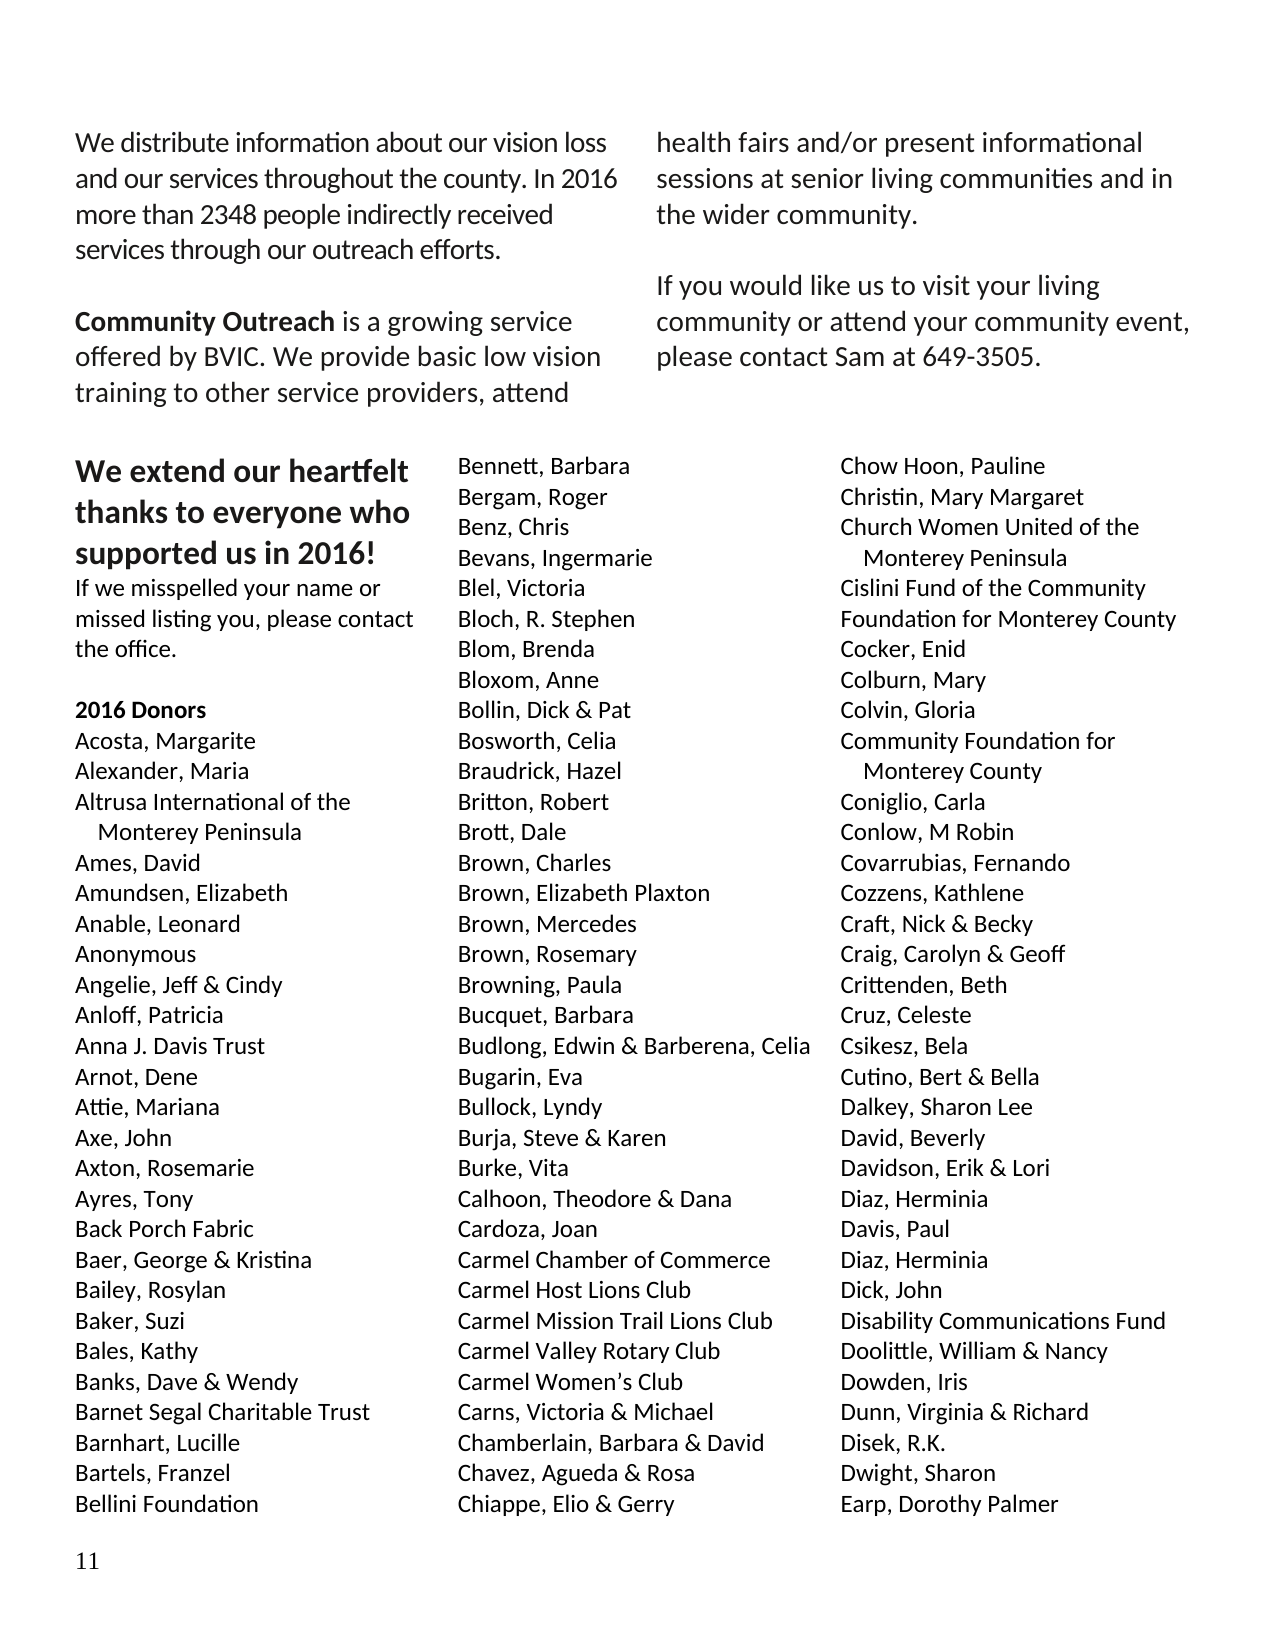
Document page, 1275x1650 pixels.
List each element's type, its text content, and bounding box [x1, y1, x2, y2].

text Disability Communications Fund [840, 1305, 1200, 1335]
text Dwight, Sharon [840, 1457, 1200, 1488]
text Chiappe, Elio & Gerry [458, 1488, 817, 1518]
text Bartels, Franzel [75, 1457, 434, 1488]
text 2016 Donors [75, 694, 434, 725]
text Chow Hoon, Pauline [840, 450, 1200, 481]
text Carmel Chamber of Commerce [458, 1244, 817, 1274]
text Anable, Leonard [75, 908, 434, 939]
text Barnet Segal Charitable Trust [75, 1396, 434, 1427]
text Calhoon, Theodore & Dana [458, 1183, 817, 1213]
text Blel, Victoria [458, 572, 817, 603]
text Chamberlain, Barbara & David [458, 1427, 817, 1457]
text Brown, Rosemary [458, 938, 817, 969]
text Benz, Chris [458, 511, 817, 542]
text Acosta, Margarite [75, 725, 434, 756]
text Dunn, Virginia & Richard [840, 1396, 1200, 1427]
text Carmel Valley Rotary Club [458, 1335, 817, 1366]
text Davis, Paul [840, 1213, 1200, 1244]
text Chavez, Agueda & Rosa [458, 1457, 817, 1488]
text Crittenden, Beth [840, 969, 1200, 999]
text Carmel Women’s Club [458, 1366, 817, 1396]
text Dalkey, Sharon Lee [840, 1091, 1200, 1122]
text Alexander, Maria [75, 756, 434, 786]
text We distribute information about our vision loss and our services throughout the county. In 2016 more than 2348 people indirectly received services through our outreach efforts. [75, 124, 619, 267]
text Bloxom, Anne [458, 664, 817, 694]
text Angelie, Jeff & Cindy [75, 969, 434, 1000]
text Brown, Charles [458, 847, 817, 877]
text Bullock, Lyndy [458, 1091, 817, 1122]
text Burja, Steve & Karen [458, 1122, 817, 1152]
text Cardoza, Joan [458, 1213, 817, 1244]
text Dowden, Iris [840, 1366, 1200, 1396]
text If we misspelled your name or missed listing you, please contact the office. [75, 572, 434, 664]
text Dick, John [840, 1274, 1200, 1305]
text Community Foundation for [840, 725, 1200, 755]
text Carns, Victoria & Michael [458, 1396, 817, 1427]
text Csikesz, Bela [840, 1030, 1200, 1061]
text Bloch, R. Stephen [458, 603, 817, 633]
text Bugarin, Eva [458, 1061, 817, 1091]
text Earp, Dorothy Palmer [840, 1488, 1200, 1518]
text Bevans, Ingermarie [458, 542, 817, 572]
text Browning, Paula [458, 969, 817, 999]
text Covarrubias, Fernando [840, 847, 1200, 877]
text Brown, Mercedes [458, 908, 817, 938]
text Budlong, Edwin & Barberena, Celia [458, 1030, 817, 1061]
text Bollin, Dick & Pat [458, 694, 817, 725]
text Banks, Dave & Wendy [75, 1366, 434, 1396]
text Back Porch Fabric [75, 1213, 434, 1244]
text We extend our heartfelt thanks to everyone who supported us in 2016! [75, 450, 434, 572]
text Colburn, Mary [840, 664, 1200, 694]
text Monterey County [840, 755, 1200, 786]
text Anloff, Patricia [75, 1000, 434, 1030]
text Community Outreach is a growing service offered by BVIC. We provide basic low vision training to other service providers, attend health fairs and/or present informational sessions at senior living communities and in the wider community. [656, 124, 1200, 231]
text Brown, Elizabeth Plaxton [458, 877, 817, 908]
text Diaz, Herminia [840, 1183, 1200, 1213]
text Bales, Kathy [75, 1335, 434, 1366]
text Baker, Suzi [75, 1305, 434, 1335]
text Britton, Robert [458, 786, 817, 816]
text Bellini Foundation [75, 1488, 434, 1518]
text Ayres, Tony [75, 1183, 434, 1213]
text Cislini Fund of the Community Foundation for Monterey County [840, 572, 1200, 633]
text Monterey Peninsula [75, 817, 434, 847]
text Diaz, Herminia [840, 1244, 1200, 1274]
text Colvin, Gloria [840, 694, 1200, 725]
text Amundsen, Elizabeth [75, 878, 434, 908]
text Axe, John [75, 1122, 434, 1152]
text Bailey, Rosylan [75, 1274, 434, 1305]
text Axton, Rosemarie [75, 1152, 434, 1183]
text Cozzens, Kathlene [840, 877, 1200, 908]
text Burke, Vita [458, 1152, 817, 1183]
text Brott, Dale [458, 816, 817, 847]
text Carmel Mission Trail Lions Club [458, 1305, 817, 1335]
text If you would like us to visit your living community or attend your community event, please contact Sam at 649-3505. [656, 267, 1200, 374]
text Cutino, Bert & Bella [840, 1061, 1200, 1091]
text Attie, Mariana [75, 1091, 434, 1122]
text Craig, Carolyn & Geoff [840, 938, 1200, 969]
text Community Outreach is a growing service offered by BVIC. We provide basic low vision training to other service providers, attend health fairs and/or present informational sessions at senior living communities and in the wider community. [75, 303, 619, 409]
text Bennett, Barbara [458, 450, 817, 481]
text Bucquet, Barbara [458, 999, 817, 1030]
text Anna J. Davis Trust [75, 1030, 434, 1061]
text Davidson, Erik & Lori [840, 1152, 1200, 1183]
text Braudrick, Hazel [458, 755, 817, 786]
text Barnhart, Lucille [75, 1427, 434, 1457]
text Bosworth, Celia [458, 725, 817, 755]
text Craft, Nick & Becky [840, 908, 1200, 938]
text Monterey Peninsula [840, 542, 1200, 572]
text Ames, David [75, 847, 434, 878]
text Cocker, Enid [840, 633, 1200, 664]
text David, Beverly [840, 1122, 1200, 1152]
text Doolittle, William & Nancy [840, 1335, 1200, 1366]
text Blom, Brenda [458, 633, 817, 664]
text Christin, Mary Margaret [840, 481, 1200, 511]
text Anonymous [75, 939, 434, 969]
text Arnot, Dene [75, 1061, 434, 1091]
text Bergam, Roger [458, 481, 817, 511]
text Cruz, Celeste [840, 999, 1200, 1030]
text Church Women United of the [840, 511, 1200, 542]
text Disek, R.K. [840, 1427, 1200, 1457]
text Conlow, M Robin [840, 816, 1200, 847]
text Coniglio, Carla [840, 786, 1200, 816]
text Altrusa International of the [75, 786, 434, 817]
text Carmel Host Lions Club [458, 1274, 817, 1305]
text Baer, George & Kristina [75, 1244, 434, 1274]
